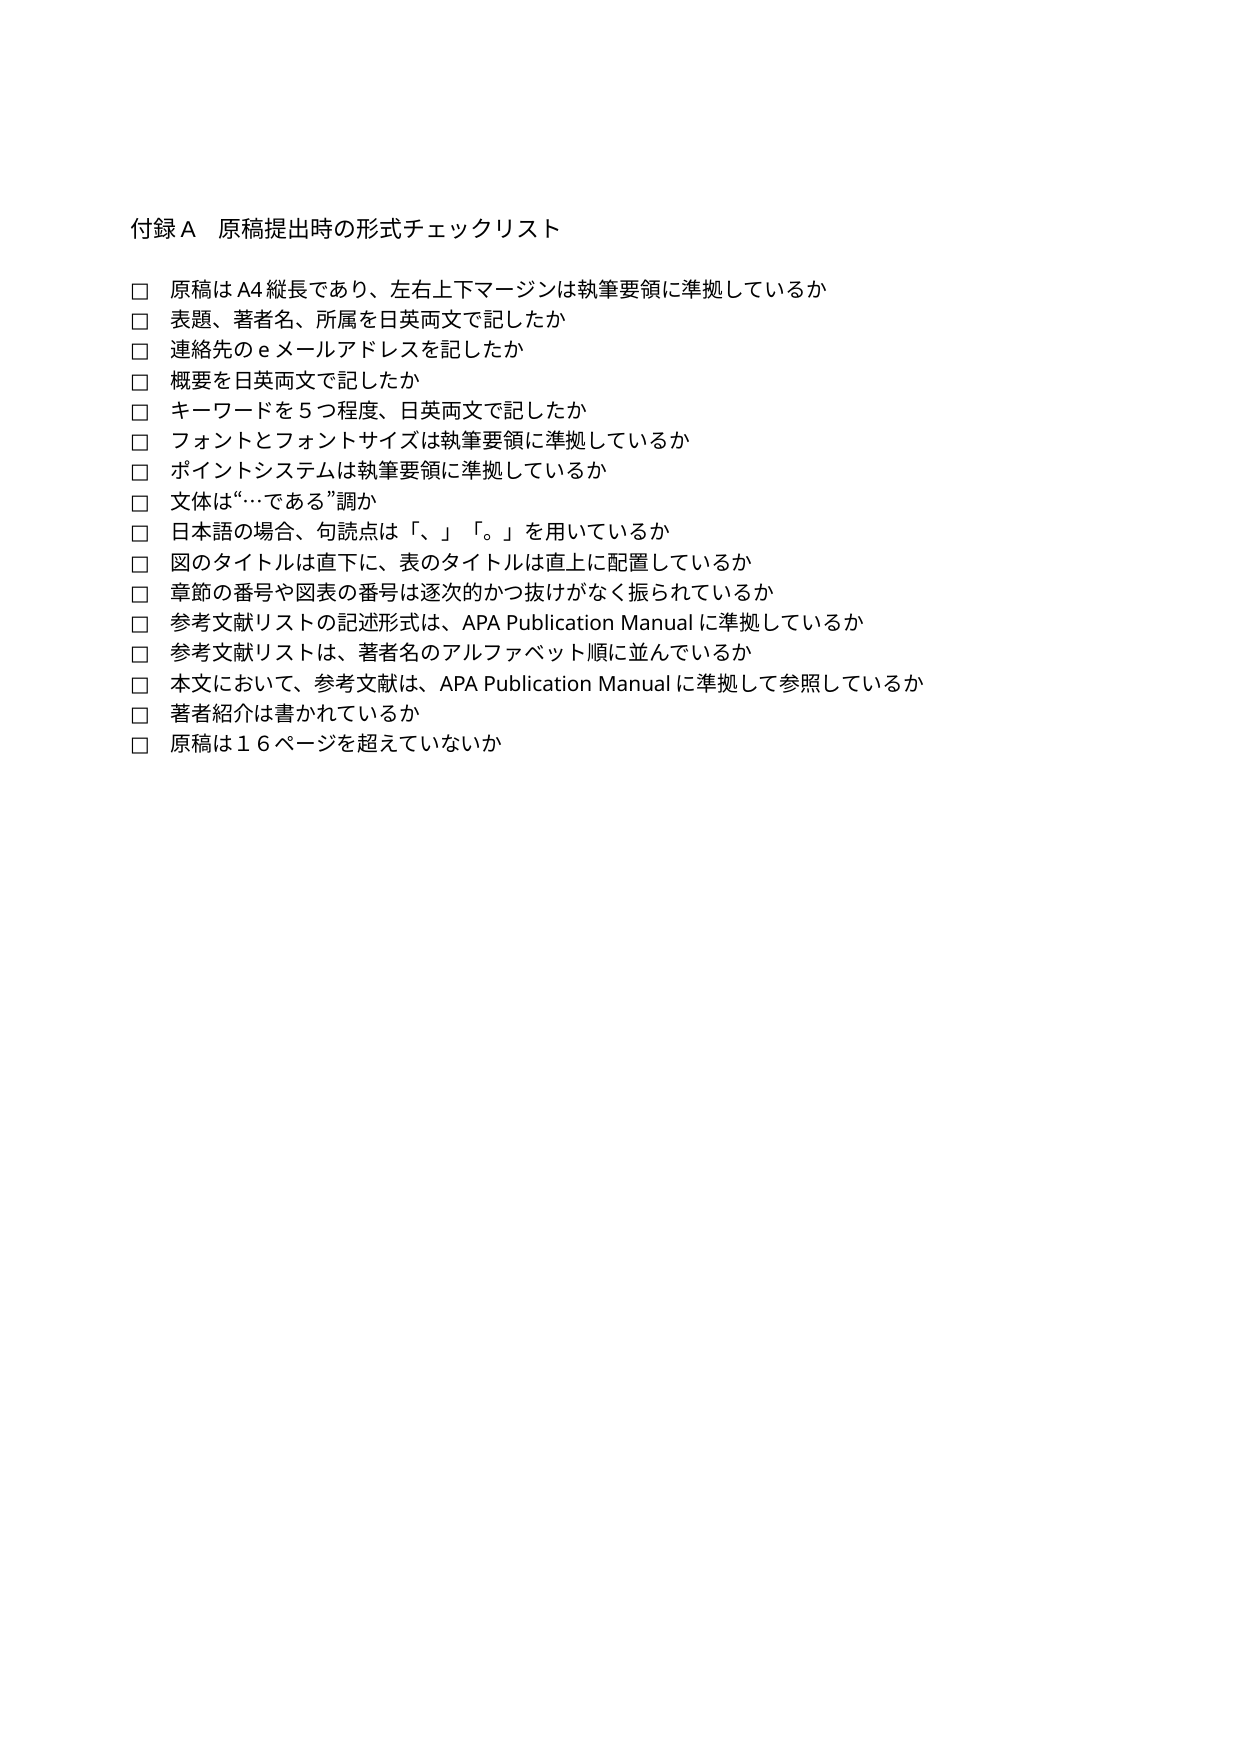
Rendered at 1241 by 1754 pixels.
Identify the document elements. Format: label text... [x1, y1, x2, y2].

text □ 概要を日英両文で記したか [130, 364, 1110, 394]
text □ キーワードを５つ程度、日英両文で記したか [130, 394, 1110, 424]
text □ 連絡先のeメールアドレスを記したか [130, 333, 1110, 364]
text □ 参考文献リストは、著者名のアルファベット順に並んでいるか [130, 637, 1110, 667]
text □ 日本語の場合、句読点は「、」「。」を用いているか [130, 515, 1110, 546]
text □ 図のタイトルは直下に、表のタイトルは直上に配置しているか [130, 546, 1110, 576]
text □ 参考文献リストの記述形式は、APA Publication Manualに準拠しているか [130, 606, 1110, 637]
subtitle 付録A 原稿提出時の形式チェックリスト [130, 211, 1110, 244]
text □ 原稿は１６ページを超えていないか [130, 728, 1110, 758]
text □ 著者紹介は書かれているか [130, 697, 1110, 728]
text □ 章節の番号や図表の番号は逐次的かつ抜けがなく振られているか [130, 576, 1110, 606]
text □ フォントとフォントサイズは執筆要領に準拠しているか [130, 424, 1110, 455]
text □ 文体は“…である”調か [130, 485, 1110, 515]
text □ ポイントシステムは執筆要領に準拠しているか [130, 455, 1110, 485]
text □ 原稿はA4縦長であり、左右上下マージンは執筆要領に準拠しているか [130, 273, 1110, 303]
text □ 本文において、参考文献は、APA Publication Manualに準拠して参照しているか [130, 667, 1110, 697]
text □ 表題、著者名、所属を日英両文で記したか [130, 303, 1110, 333]
